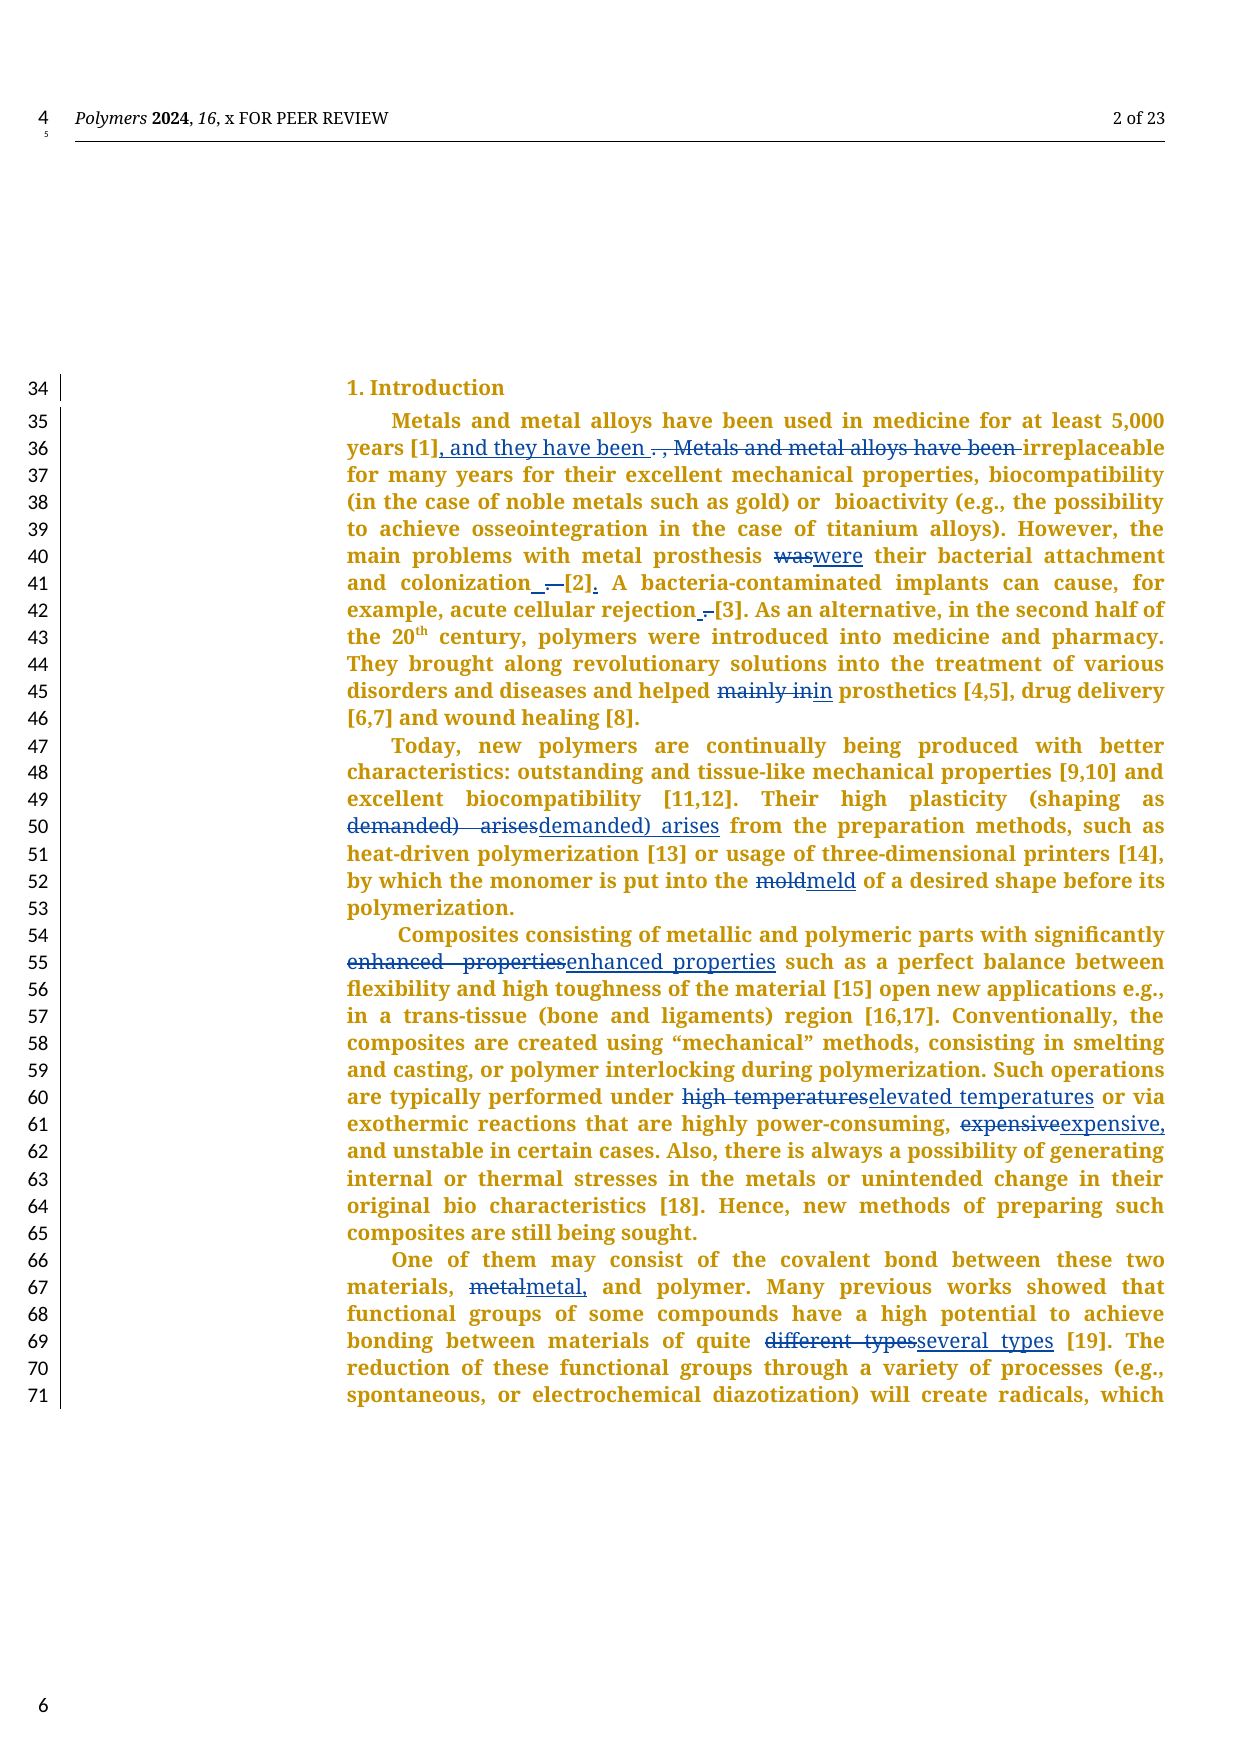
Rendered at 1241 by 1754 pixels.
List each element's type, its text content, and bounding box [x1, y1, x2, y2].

text Metals and metal alloys have been used in medicine for at least 5,000 years [1]irreplaceable for many years for their excellent mechanical properties, biocompatibility (in the case of noble metals such as gold) or bioactivity (e.g., the possibility to achieve osseointegration in the case of titanium alloys). However, the main problems with metal prosthesis their bacterial attachment and colonization[2] A bacteria-contaminated implants can cause, for example, acute cellular rejection[3]. As an alternative, in the second half of the 20th century, polymers were introduced into medicine and pharmacy. They brought along revolutionary solutions into the treatment of various disorders and diseases and helped prosthetics [4,5], drug delivery [6,7] and wound healing [8]. [347, 407, 1165, 732]
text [347, 1246, 1165, 1409]
subtitle 1. Introduction [347, 374, 1165, 401]
text Composites consisting of metallic and polymeric parts with significantly such as a perfect balance between flexibility and high toughness of the material [15] open new applications e.g., in a trans-tissue (bone and ligaments) region [16,17]. Conventionally, the composites are created using “mechanical” methods, consisting in smelting and casting, or polymer interlocking during polymerization. Such operations are typically performed under or via exothermic reactions that are highly power-consuming, and unstable in certain cases. Also, there is always a possibility of generating internal or thermal stresses in the metals or unintended change in their original bio characteristics [18]. Hence, new methods of preparing such composites are still being sought. [347, 921, 1165, 1246]
text Today, new polymers are continually being produced with better characteristics: outstanding and tissue-like mechanical properties [9,10] and excellent biocompatibility [11,12]. Their high plasticity (shaping as from the preparation methods, such as heat-driven polymerization [13] or usage of three-dimensional printers [14], by which the monomer is put into the of a desired shape before its polymerization. [347, 732, 1165, 921]
